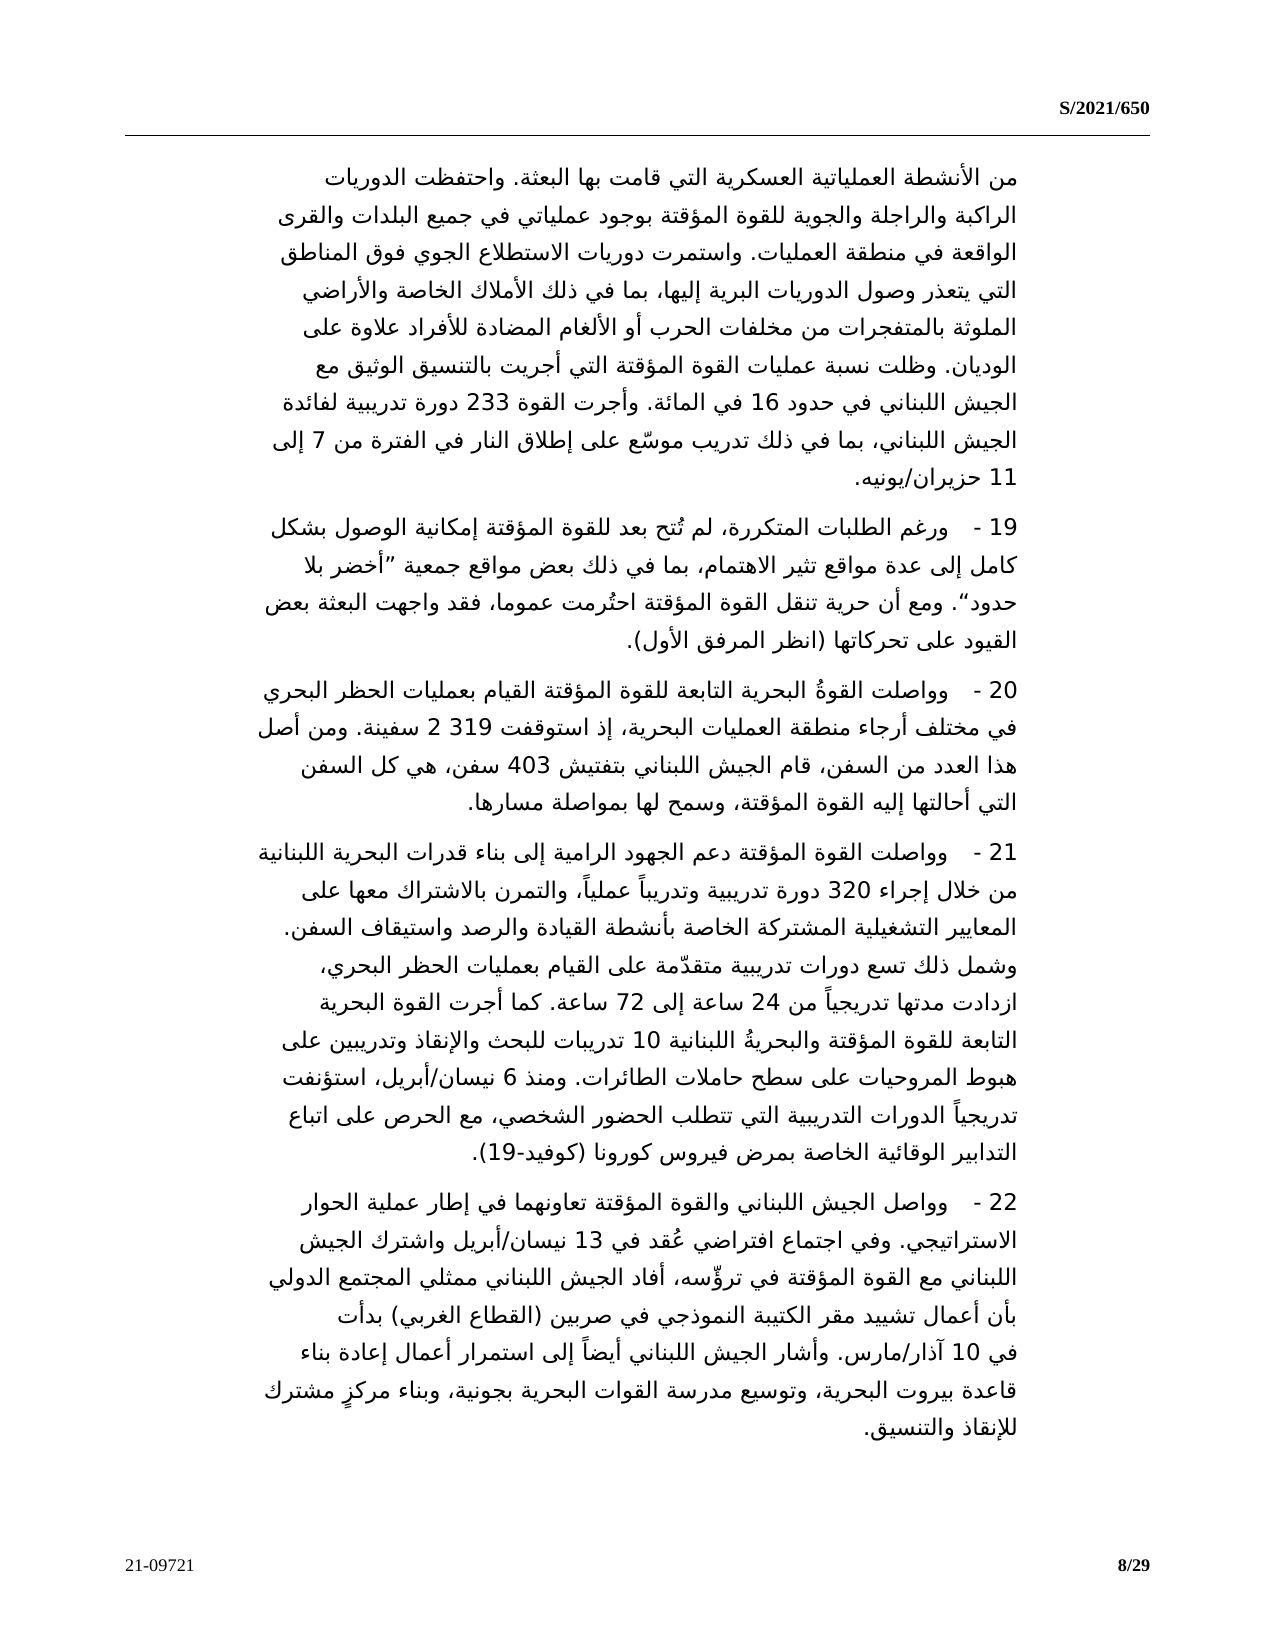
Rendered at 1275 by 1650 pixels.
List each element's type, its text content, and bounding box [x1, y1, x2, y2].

text 22 - وواصل الجيش اللبناني والقوة المؤقتة تعاونهما في إطار عملية الحوار الاستراتيجي. وفي اجتماع افتراضي عُقد في 13 نيسان/أبريل واشترك الجيش اللبناني مع القوة المؤقتة في ترؤّسه، أفاد الجيش اللبناني ممثلي المجتمع الدولي بأن أعمال تشييد مقر الكتيبة النموذجي في صربين (القطاع الغربي) بدأت في 10 آذار/مارس. وأشار الجيش اللبناني أيضاً إلى استمرار أعمال إعادة بناء قاعدة بيروت البحرية، وتوسيع مدرسة القوات البحرية بجونية، وبناء مركزٍ مشترك للإنقاذ والتنسيق. [257, 1181, 1018, 1443]
text 19 - ورغم الطلبات المتكررة، لم تُتح بعد للقوة المؤقتة إمكانية الوصول بشكل كامل إلى عدة مواقع تثير الاهتمام، بما في ذلك بعض مواقع جمعية ”أخضر بلا حدود“. ومع أن حرية تنقل القوة المؤقتة احتُرمت عموما، فقد واجهت البعثة بعض القيود على تحركاتها (انظر المرفق الأول). [257, 506, 1018, 656]
text 20 - وواصلت القوةُ البحرية التابعة للقوة المؤقتة القيام بعمليات الحظر البحري في مختلف أرجاء منطقة العمليات البحرية، إذ استوقفت 319 2 سفينة. ومن أصل هذا العدد من السفن، قام الجيش اللبناني بتفتيش 403 سفن، هي كل السفن التي أحالتها إليه القوة المؤقتة، وسمح لها بمواصلة مسارها. [257, 668, 1018, 818]
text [257, 156, 1018, 493]
text 21 - وواصلت القوة المؤقتة دعم الجهود الرامية إلى بناء قدرات البحرية اللبنانية من خلال إجراء 320 دورة تدريبية وتدريباً عملياً، والتمرن بالاشتراك معها على المعايير التشغيلية المشتركة الخاصة بأنشطة القيادة والرصد واستيقاف السفن. وشمل ذلك تسع دورات تدريبية متقدّمة على القيام بعمليات الحظر البحري، ازدادت مدتها تدريجياً من 24 ساعة إلى 72 ساعة. كما أجرت القوة البحرية التابعة للقوة المؤقتة والبحريةُ اللبنانية 10 تدريبات للبحث والإنقاذ وتدريبين على هبوط المروحيات على سطح حاملات الطائرات. ومنذ 6 نيسان/أبريل، استؤنفت تدريجياً الدورات التدريبية التي تتطلب الحضور الشخصي، مع الحرص على اتباع التدابير الوقائية الخاصة بمرض فيروس كورونا (كوفيد-19). [257, 831, 1018, 1168]
